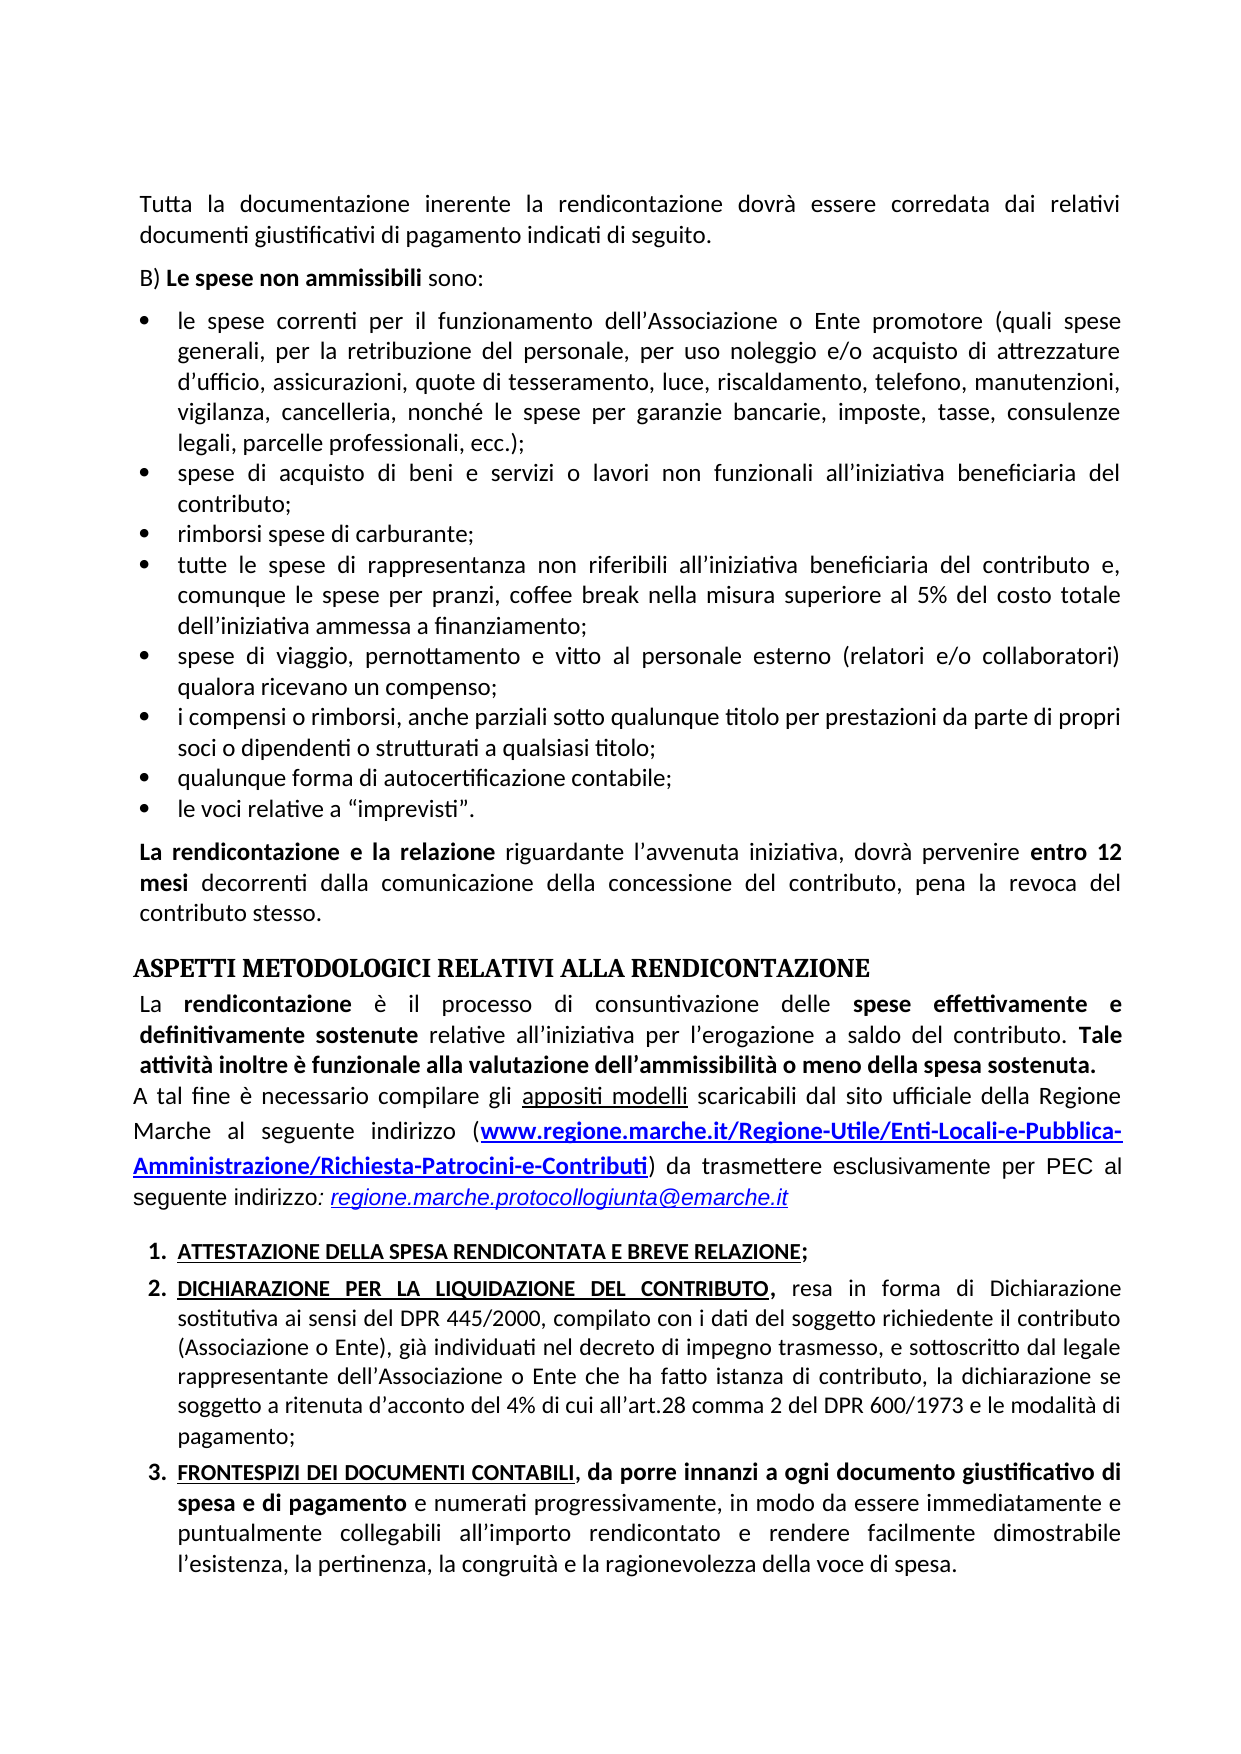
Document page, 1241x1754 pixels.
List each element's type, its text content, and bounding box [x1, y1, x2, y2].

list tutte le spese di rappresentanza non riferibili all’iniziativa beneficiaria del contributo e, comunque le spese per pranzi, coffee break nella misura superiore al 5% del costo totale dell’iniziativa ammessa a finanziamento; [140, 549, 1122, 641]
list ATTESTAZIONE DELLA SPESA RENDICONTATA E BREVE RELAZIONE; [148, 1235, 1122, 1266]
list DICHIARAZIONE PER LA LIQUIDAZIONE DEL CONTRIBUTO, resa in forma di Dichiarazione sostitutiva ai sensi del DPR 445/2000, compilato con i dati del soggetto richiedente il contributo (Associazione o Ente), già individuati nel decreto di impegno trasmesso, e sottoscritto dal legale rappresentante dell’Associazione o Ente che ha fatto istanza di contributo, la dichiarazione se soggetto a ritenuta d’acconto del 4% di cui all’art.28 comma 2 del DPR 600/1973 e le modalità di pagamento; [148, 1272, 1122, 1450]
text La rendicontazione e la relazione riguardante l’avvenuta iniziativa, dovrà pervenire entro 12 mesi decorrenti dalla comunicazione della concessione del contributo, pena la revoca del contributo stesso. [139, 836, 1122, 928]
text B) Le spese non ammissibili sono: [139, 262, 1122, 292]
text A tal fine è necessario compilare gli appositi modelli scaricabili dal sito ufficiale della Regione Marche al seguente indirizzo (www.regione.marche.it/Regione-Utile/Enti-Locali-e-Pubblica-Amministrazione/Richiesta-Patrocini-e-Contributi) da trasmettere esclusivamente per PEC al seguente indirizzo: regione.marche.protocollogiunta@emarche.it [133, 1080, 1122, 1211]
list i compensi o rimborsi, anche parziali sotto qualunque titolo per prestazioni da parte di propri soci o dipendenti o strutturati a qualsiasi titolo; [140, 702, 1122, 763]
list spese di viaggio, pernottamento e vitto al personale esterno (relatori e/o collaboratori) qualora ricevano un compenso; [140, 641, 1122, 702]
list le voci relative a “imprevisti”. [140, 793, 1122, 824]
text La rendicontazione è il processo di consuntivazione delle spese effettivamente e definitivamente sostenute relative all’iniziativa per l’erogazione a saldo del contributo. Tale attività inoltre è funzionale alla valutazione dell’ammissibilità o meno della spesa sostenuta. [139, 988, 1122, 1080]
text Tutta la documentazione inerente la rendicontazione dovrà essere corredata dai relativi documenti giustificativi di pagamento indicati di seguito. [139, 188, 1122, 249]
text ASPETTI METODOLOGICI RELATIVI ALLA RENDICONTAZIONE [133, 953, 1122, 984]
list rimborsi spese di carburante; [140, 518, 1122, 549]
list le spese correnti per il funzionamento dell’Associazione o Ente promotore (quali spese generali, per la retribuzione del personale, per uso noleggio e/o acquisto di attrezzature d’ufficio, assicurazioni, quote di tesseramento, luce, riscaldamento, telefono, manutenzioni, vigilanza, cancelleria, nonché le spese per garanzie bancarie, imposte, tasse, consulenze legali, parcelle professionali, ecc.); [140, 305, 1122, 457]
list qualunque forma di autocertificazione contabile; [140, 763, 1122, 793]
list spese di acquisto di beni e servizi o lavori non funzionali all’iniziativa beneficiaria del contributo; [140, 457, 1122, 518]
list FRONTESPIZI DEI DOCUMENTI CONTABILI, da porre innanzi a ogni documento giustificativo di spesa e di pagamento e numerati progressivamente, in modo da essere immediatamente e puntualmente collegabili all’importo rendicontato e rendere facilmente dimostrabile l’esistenza, la pertinenza, la congruità e la ragionevolezza della voce di spesa. [148, 1457, 1122, 1579]
